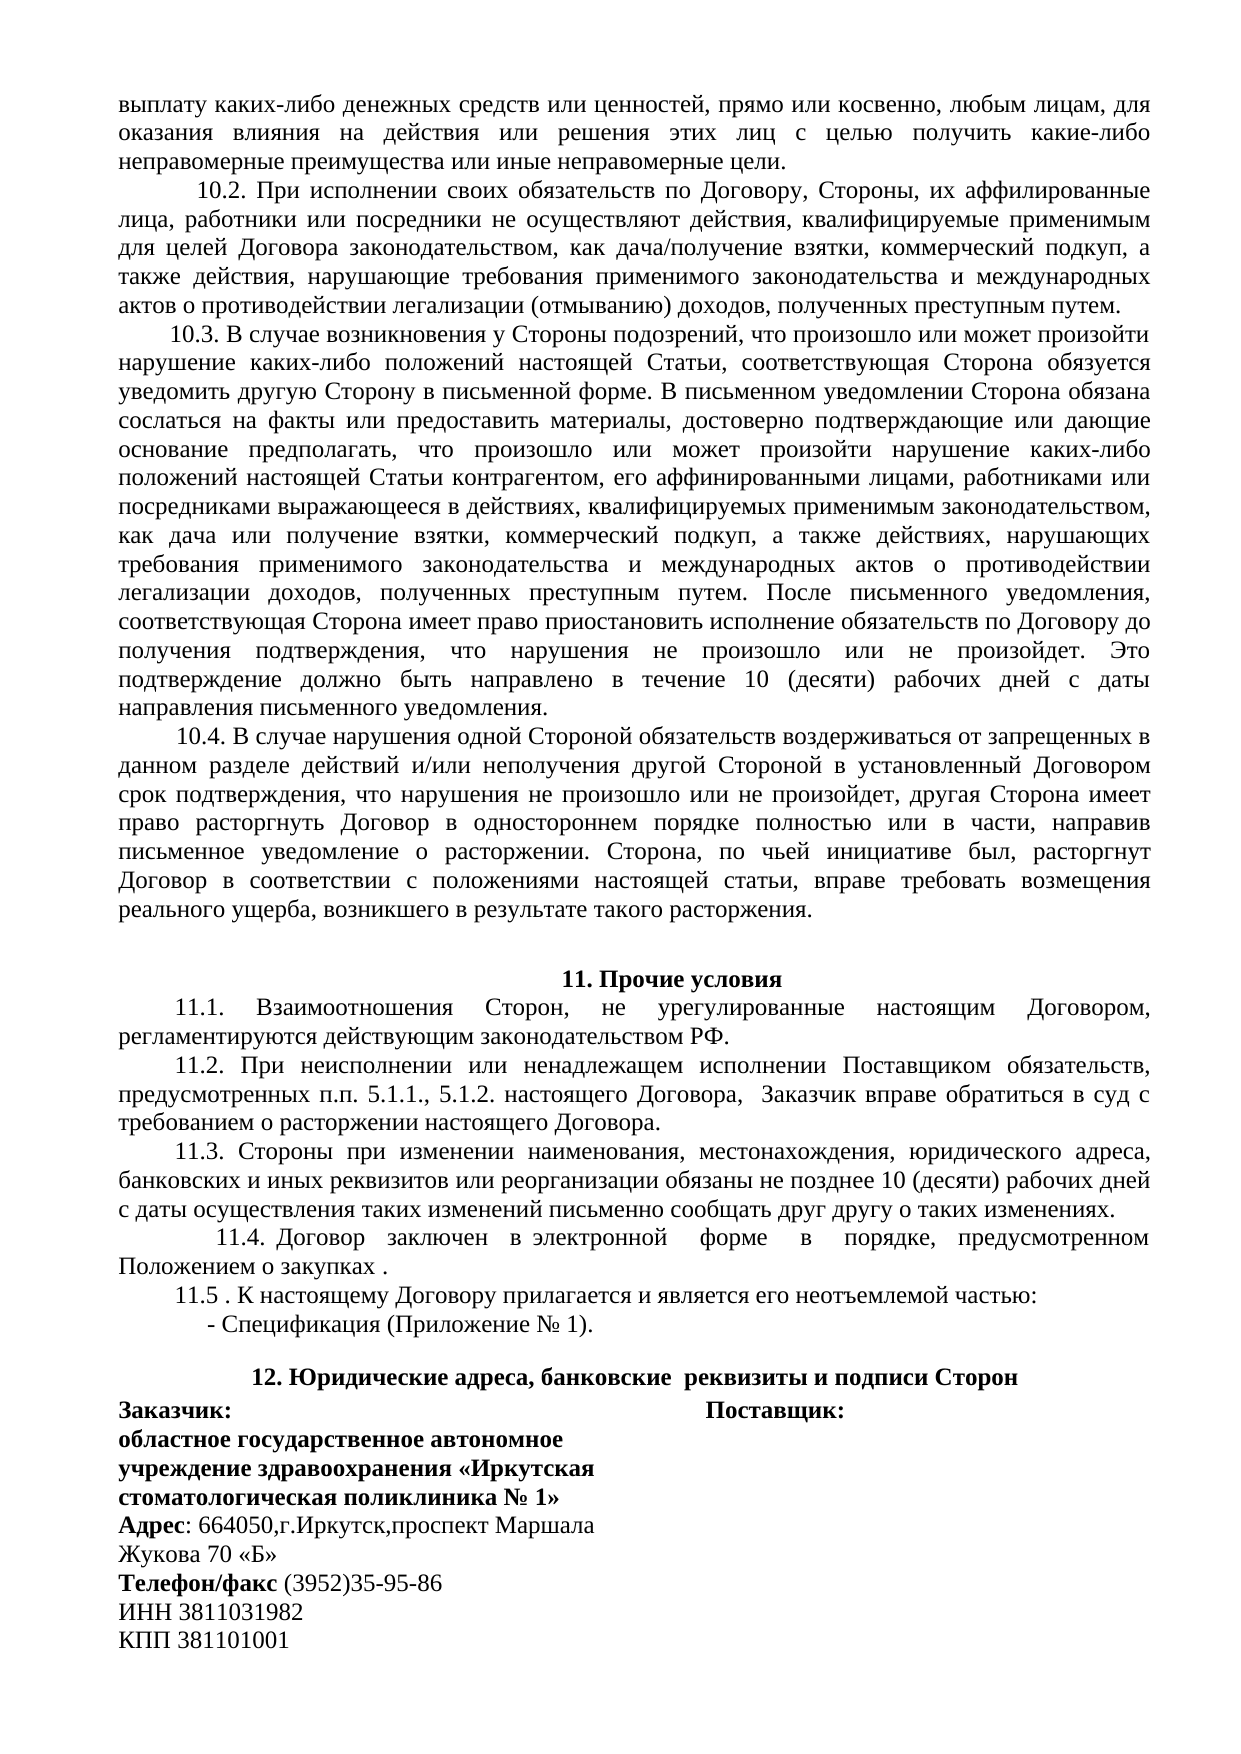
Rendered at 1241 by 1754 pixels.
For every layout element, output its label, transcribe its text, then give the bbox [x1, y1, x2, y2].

text 10.2. При исполнении своих обязательств по Договору, Стороны, их аффилированные лица, работники или посредники не осуществляют действия, квалифицируемые применимым для целей Договора законодательством, как дача/получение взятки, коммерческий подкуп, а также действия, нарушающие требования применимого законодательства и международных актов о противодействии легализации (отмыванию) доходов, полученных преступным путем. [118, 175, 1152, 319]
text 10.4. В случае нарушения одной Стороной обязательств воздерживаться от запрещенных в данном разделе действий и/или неполучения другой Стороной в установленный Договором срок подтверждения, что нарушения не произошло или не произойдет, другая Сторона имеет право расторгнуть Договор в одностороннем порядке полностью или в части, направив письменное уведомление о расторжении. Сторона, по чьей инициативе был, расторгнут Договор в соответствии с положениями настоящей статьи, вправе требовать возмещения реального ущерба, возникшего в результате такого расторжения. [118, 721, 1152, 922]
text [118, 89, 1152, 175]
text 11.5 . К настоящему Договору прилагается и является его неотъемлемой частью: [118, 1280, 1152, 1309]
text 11. Прочие условия [118, 964, 1152, 992]
text 11.1. Взаимоотношения Сторон, не урегулированные настоящим Договором, регламентируются действующим законодательством РФ. [118, 992, 1152, 1050]
text 12. Юридические адреса, банковские реквизиты и подписи Сторон [118, 1362, 1152, 1391]
text 11.3. Стороны при изменении наименования, местонахождения, юридического адреса, банковских и иных реквизитов или реорганизации обязаны не позднее 10 (десяти) рабочих дней с даты осуществления таких изменений письменно сообщать друг другу о таких изменениях. [118, 1136, 1152, 1222]
text 11.2. При неисполнении или ненадлежащем исполнении Поставщиком обязательств, предусмотренных п.п. 5.1.1., 5.1.2. настоящего Договора, Заказчик вправе обратиться в суд с требованием о расторжении настоящего Договора. [118, 1050, 1152, 1136]
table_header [107, 1396, 694, 1680]
text 10.3. В случае возникновения у Стороны подозрений, что произошло или может произойти нарушение каких-либо положений настоящей Статьи, соответствующая Сторона обязуется уведомить другую Сторону в письменной форме. В письменном уведомлении Сторона обязана сослаться на факты или предоставить материалы, достоверно подтверждающие или дающие основание предполагать, что произошло или может произойти нарушение каких-либо положений настоящей Статьи контрагентом, его аффинированными лицами, работниками или посредниками выражающееся в действиях, квалифицируемых применимым законодательством, как дача или получение взятки, коммерческий подкуп, а также действиях, нарушающих требования применимого законодательства и международных актов о противодействии легализации доходов, полученных преступным путем. После письменного уведомления, соответствующая Сторона имеет право приостановить исполнение обязательств по Договору до получения подтверждения, что нарушения не произошло или не произойдет. Это подтверждение должно быть направлено в течение 10 (десяти) рабочих дней с даты направления письменного уведомления. [118, 319, 1152, 721]
text 11.4. Договор заключен в электронной форме в порядке, предусмотренном Положением о закупках . [118, 1222, 1152, 1280]
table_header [694, 1396, 1152, 1680]
text - Спецификация (Приложение № 1). [118, 1309, 1152, 1337]
